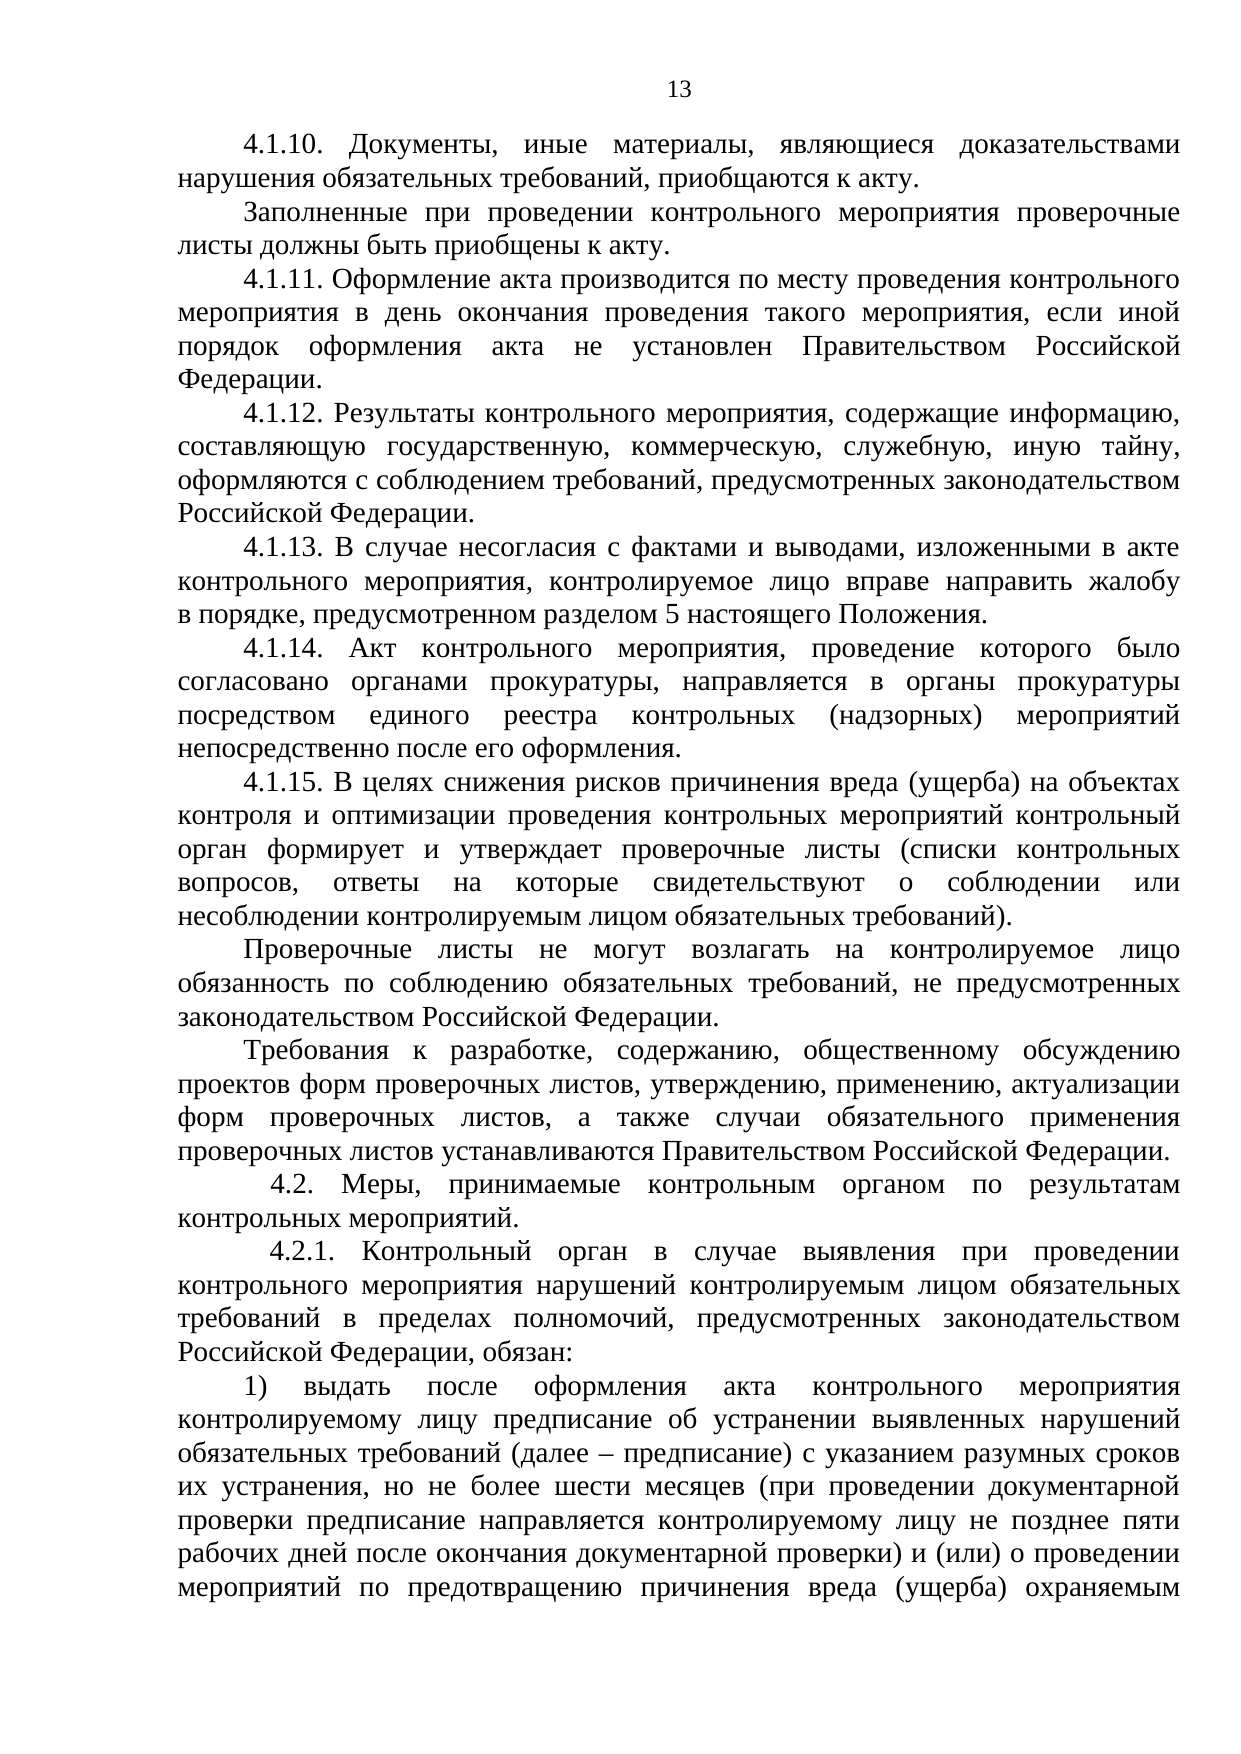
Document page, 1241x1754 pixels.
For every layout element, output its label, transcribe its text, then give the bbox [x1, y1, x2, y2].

text 4.1.12. Результаты контрольного мероприятия, содержащие информацию, составляющую государственную, коммерческую, служебную, иную тайну, оформляются с соблюдением требований, предусмотренных законодательством Российской Федерации. [177, 395, 1181, 529]
text 4.2. Меры, принимаемые контрольным органом по результатам контрольных мероприятий. [177, 1166, 1181, 1233]
text 4.1.11. Оформление акта производится по месту проведения контрольного мероприятия в день окончания проведения такого мероприятия, если иной порядок оформления акта не установлен Правительством Российской Федерации. [177, 261, 1181, 395]
text Заполненные при проведении контрольного мероприятия проверочные листы должны быть приобщены к акту. [177, 194, 1181, 261]
text 4.1.14. Акт контрольного мероприятия, проведение которого было согласовано органами прокуратуры, направляется в органы прокуратуры посредством единого реестра контрольных (надзорных) мероприятий непосредственно после его оформления. [177, 630, 1181, 764]
text Требования к разработке, содержанию, общественному обсуждению проектов форм проверочных листов, утверждению, применению, актуализации форм проверочных листов, а также случаи обязательного применения проверочных листов устанавливаются Правительством Российской Федерации. [177, 1032, 1181, 1166]
text Проверочные листы не могут возлагать на контролируемое лицо обязанность по соблюдению обязательных требований, не предусмотренных законодательством Российской Федерации. [177, 932, 1181, 1032]
text 4.1.10. Документы, иные материалы, являющиеся доказательствами нарушения обязательных требований, приобщаются к акту. [177, 127, 1181, 194]
text 4.1.13. В случае несогласия с фактами и выводами, изложенными в акте контрольного мероприятия, контролируемое лицо вправе направить жалобу в порядке, предусмотренном разделом 5 настоящего Положения. [177, 529, 1181, 630]
text 4.2.1. Контрольный орган в случае выявления при проведении контрольного мероприятия нарушений контролируемым лицом обязательных требований в пределах полномочий, предусмотренных законодательством Российской Федерации, обязан: [177, 1233, 1181, 1368]
text 4.1.15. В целях снижения рисков причинения вреда (ущерба) на объектах контроля и оптимизации проведения контрольных мероприятий контрольный орган формирует и утверждает проверочные листы (списки контрольных вопросов, ответы на которые свидетельствуют о соблюдении или несоблюдении контролируемым лицом обязательных требований). [177, 764, 1181, 932]
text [177, 1368, 1181, 1602]
